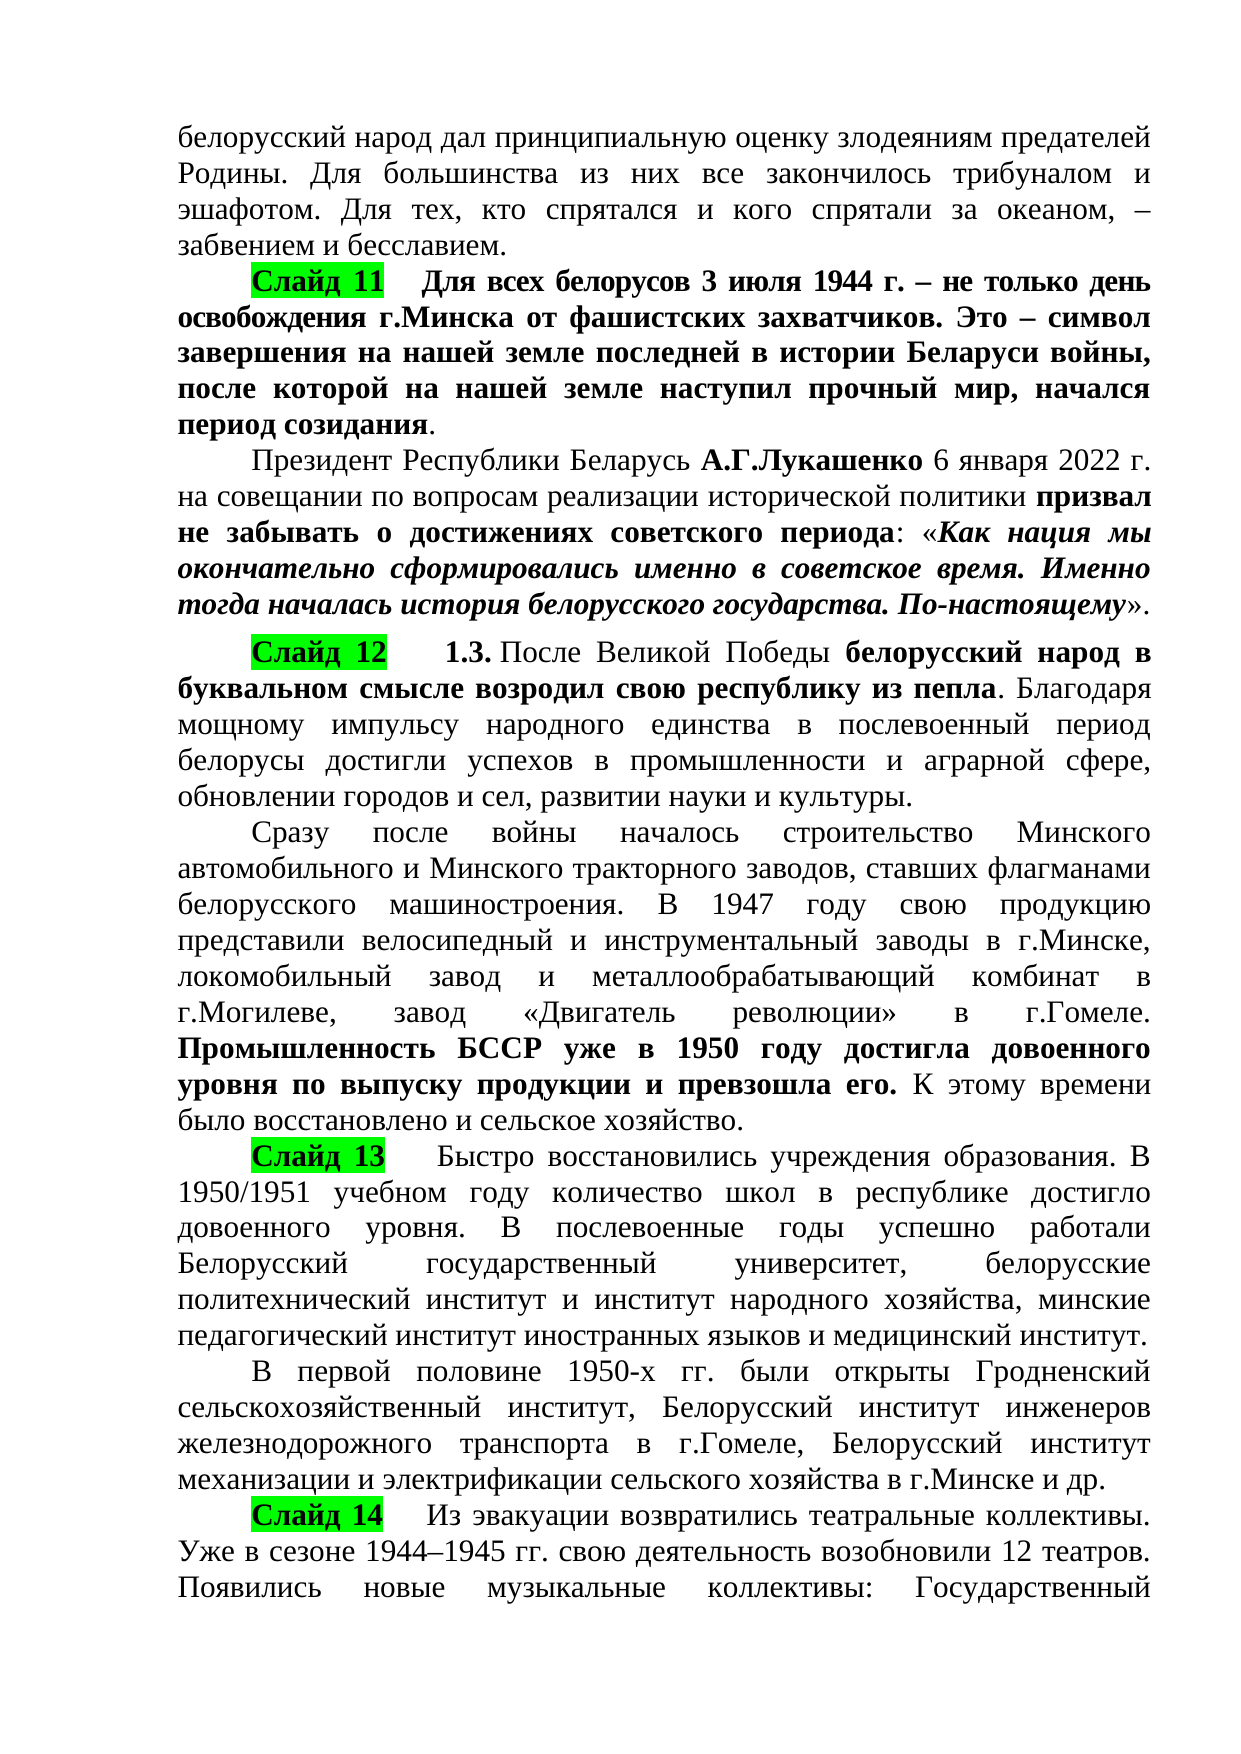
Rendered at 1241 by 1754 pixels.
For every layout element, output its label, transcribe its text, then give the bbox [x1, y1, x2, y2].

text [177, 1496, 1152, 1604]
text Президент Республики Беларусь А.Г.Лукашенко 6 января 2022 г. на совещании по вопросам реализации исторической политики призвал не забывать о достижениях советского периода: «Как нация мы окончательно сформировались именно в советское время. Именно тогда началась история белорусского государства. По-настоящему». [177, 442, 1152, 621]
text Слайд 13 Быстро восстановились учреждения образования. В 1950/1951 учебном году количество школ в республике достигло довоенного уровня. В послевоенные годы успешно работали Белорусский государственный университет, белорусские политехнический институт и институт народного хозяйства, минские педагогический институт иностранных языков и медицинский институт. [177, 1137, 1152, 1352]
text Слайд 11 Для всех белорусов 3 июля 1944 г. – не только день освобождения г.Минска от фашистских захватчиков. Это – символ завершения на нашей земле последней в истории Беларуси войны, после которой на нашей земле наступил прочный мир, начался период созидания. [177, 262, 1152, 442]
text Сразу после войны началось строительство Минского автомобильного и Минского тракторного заводов, ставших флагманами белорусского машиностроения. В 1947 году свою продукцию представили велосипедный и инструментальный заводы в г.Минске, локомобильный завод и металлообрабатывающий комбинат в г.Могилеве, завод «Двигатель революции» в г.Гомеле. Промышленность БССР уже в 1950 году достигла довоенного уровня по выпуску продукции и превзошла его. К этому времени было восстановлено и сельское хозяйство. [177, 813, 1152, 1137]
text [177, 118, 1152, 262]
text В первой половине 1950-х гг. были открыты Гродненский сельскохозяйственный институт, Белорусский институт инженеров железнодорожного транспорта в г.Гомеле, Белорусский институт механизации и электрификации сельского хозяйства в г.Минске и др. [177, 1352, 1152, 1496]
text Слайд 12 1.3. После Великой Победы белорусский народ в буквальном смысле возродил свою республику из пепла. Благодаря мощному импульсу народного единства в послевоенный период белорусы достигли успехов в промышленности и аграрной сфере, обновлении городов и сел, развитии науки и культуры. [177, 634, 1152, 813]
